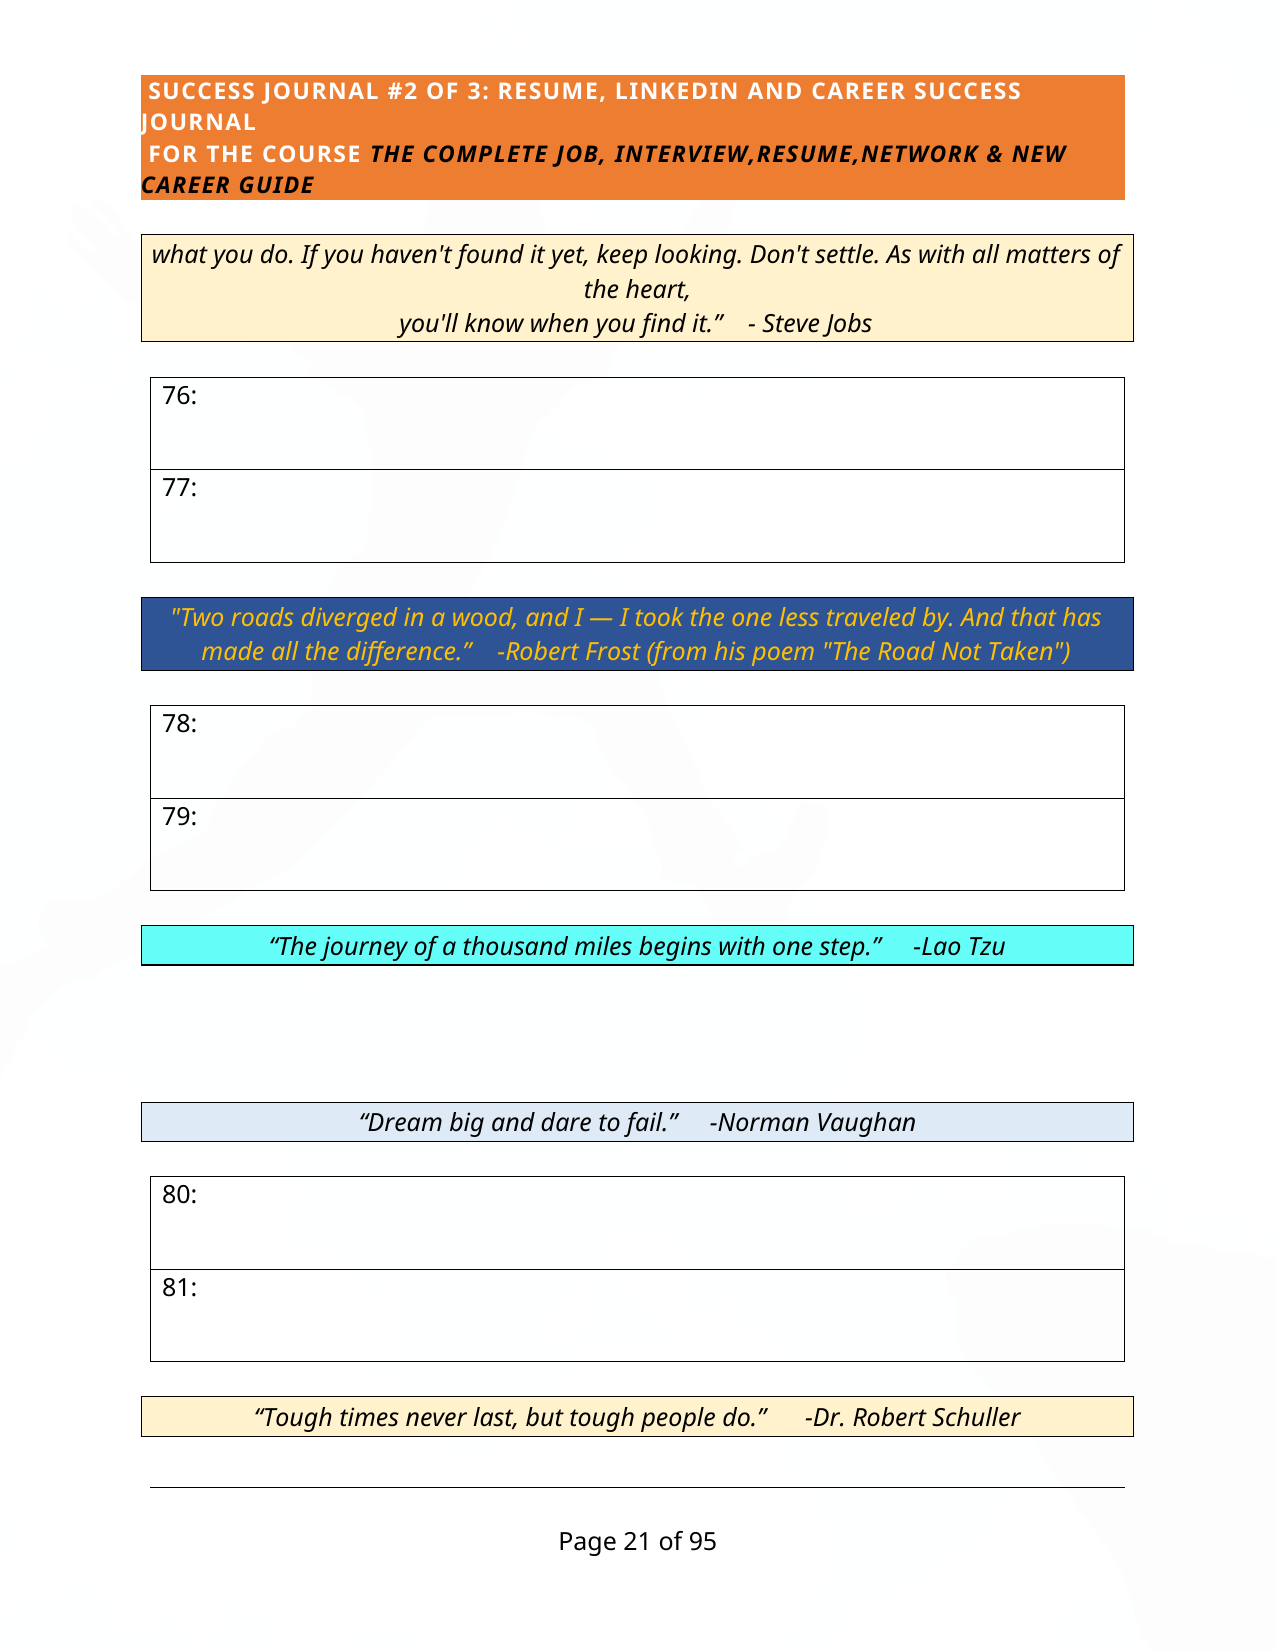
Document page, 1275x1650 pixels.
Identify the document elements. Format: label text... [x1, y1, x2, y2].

table_header 76: [151, 378, 1124, 469]
text “The journey of a thousand miles begins with one step.” -Lao Tzu [142, 926, 1133, 964]
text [142, 235, 1133, 302]
table_header 80: [151, 1177, 1124, 1269]
table_cell 77: [151, 470, 1124, 562]
table_cell 81: [151, 1270, 1124, 1361]
text “Dream big and dare to fail.” -Norman Vaughan [142, 1103, 1133, 1141]
text you'll know when you find it.” - Steve Jobs [142, 302, 1133, 341]
table_cell 79: [151, 799, 1124, 890]
text “Tough times never last, but tough people do.” -Dr. Robert Schuller [142, 1397, 1133, 1436]
text "Two roads diverged in a wood, and I — I took the one less traveled by. And that has made all the difference.” -Robert Frost (from his poem "The Road Not Taken") [142, 598, 1133, 670]
table_header 78: [151, 706, 1124, 798]
